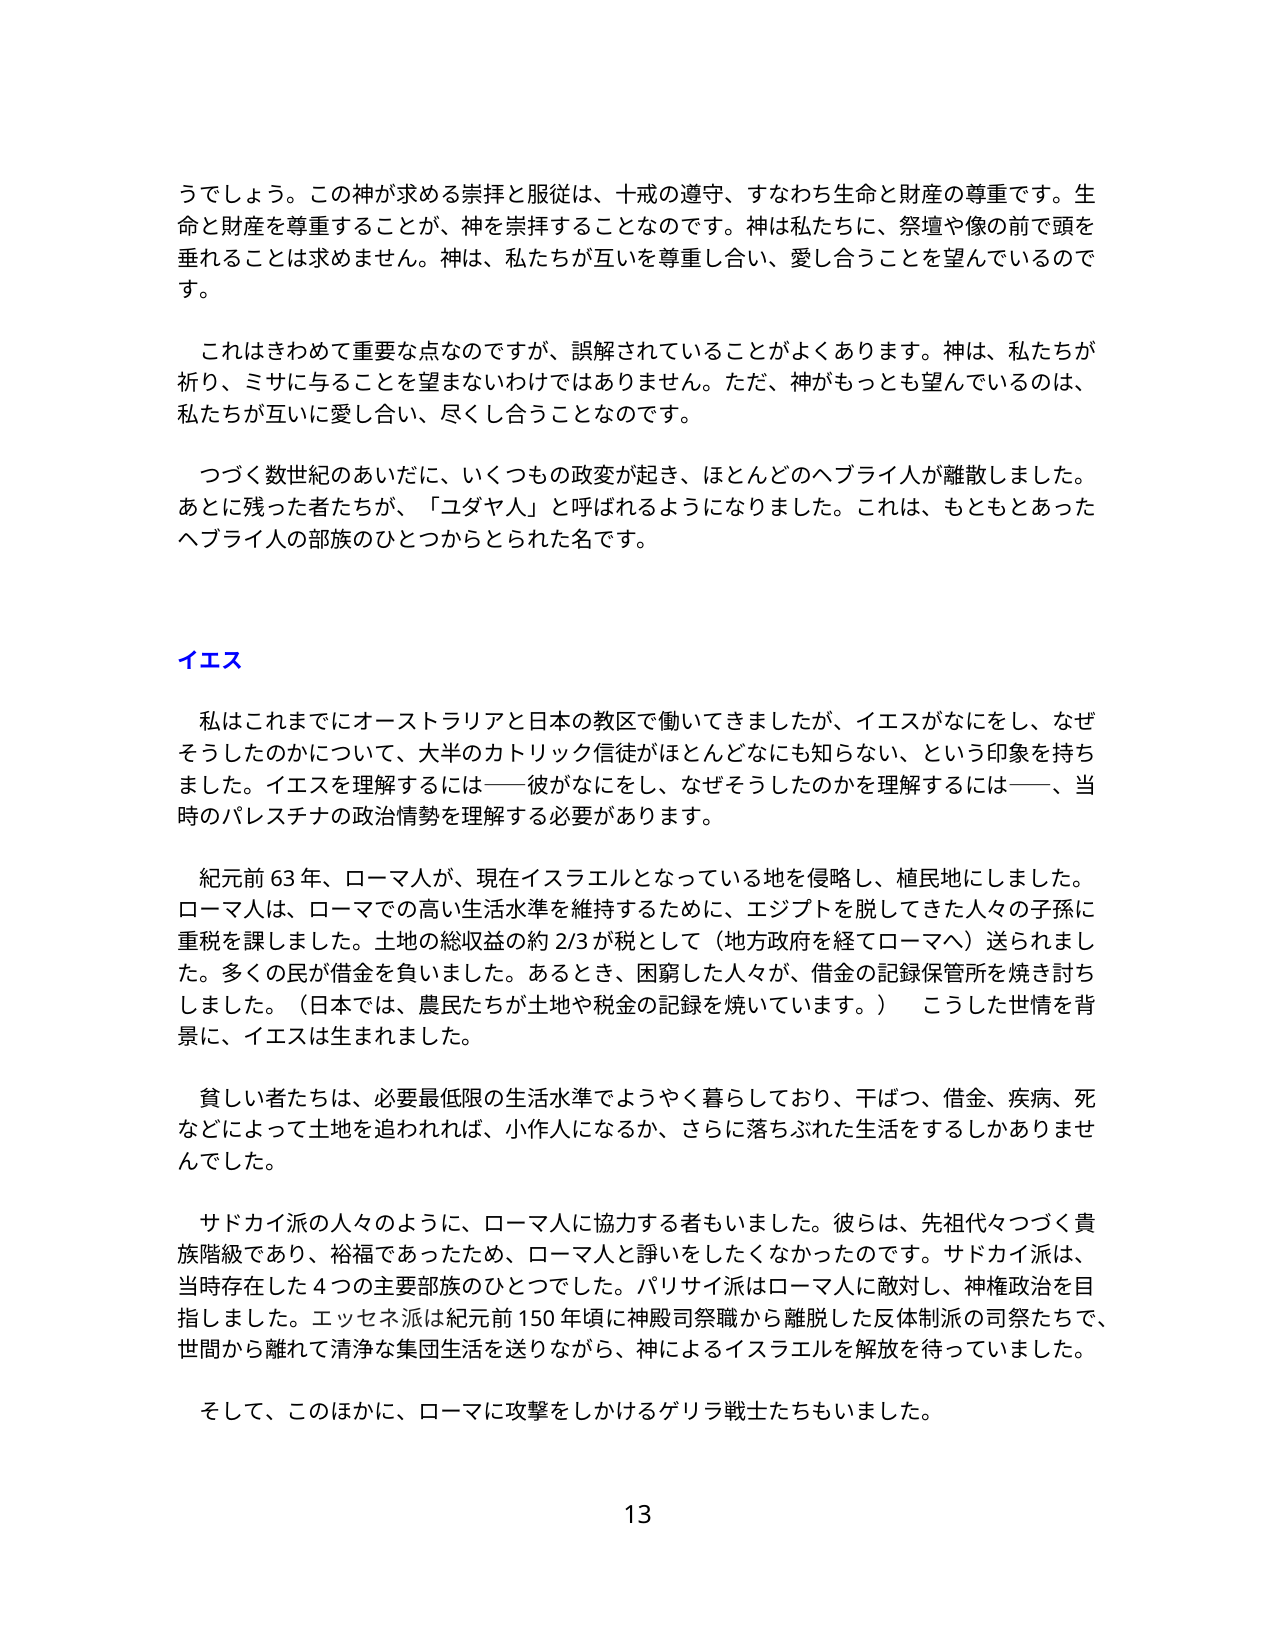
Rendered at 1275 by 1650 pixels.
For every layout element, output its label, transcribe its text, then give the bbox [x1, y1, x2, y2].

text 紀元前63年、ローマ人が、現在イスラエルとなっている地を侵略し、植民地にしました。ローマ人は、ローマでの高い生活水準を維持するために、エジプトを脱してきた人々の子孫に重税を課しました。土地の総収益の約2/3が税として（地方政府を経てローマへ）送られました。多くの民が借金を負いました。あるとき、困窮した人々が、借金の記録保管所を焼き討ちしました。（日本では、農民たちが土地や税金の記録を焼いています。） こうした世情を背景に、イエスは生まれました。 [177, 861, 1098, 1051]
text これはきわめて重要な点なのですが、誤解されていることがよくあります。神は、私たちが祈り、ミサに与ることを望まないわけではありません。ただ、神がもっとも望んでいるのは、私たちが互いに愛し合い、尽くし合うことなのです。 [177, 334, 1098, 429]
text そして、このほかに、ローマに攻撃をしかけるゲリラ戦士たちもいました。 [177, 1394, 1098, 1426]
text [177, 177, 1098, 304]
text イエス [177, 643, 1098, 674]
text 私はこれまでにオーストラリアと日本の教区で働いてきましたが、イエスがなにをし、なぜそうしたのかについて、大半のカトリック信徒がほとんどなにも知らない、という印象を持ちました。イエスを理解するには――彼がなにをし、なぜそうしたのかを理解するには――、当時のパレスチナの政治情勢を理解する必要があります。 [177, 704, 1098, 831]
text 貧しい者たちは、必要最低限の生活水準でようやく暮らしており、干ばつ、借金、疾病、死などによって土地を追われれば、小作人になるか、さらに落ちぶれた生活をするしかありませんでした。 [177, 1081, 1098, 1176]
text つづく数世紀のあいだに、いくつもの政変が起き、ほとんどのヘブライ人が離散しました。あとに残った者たちが、「ユダヤ人」と呼ばれるようになりました。これは、もともとあったヘブライ人の部族のひとつからとられた名です。 [177, 458, 1098, 553]
text サドカイ派の人々のように、ローマ人に協力する者もいました。彼らは、先祖代々つづく貴族階級であり、裕福であったため、ローマ人と諍いをしたくなかったのです。サドカイ派は、当時存在した4つの主要部族のひとつでした。パリサイ派はローマ人に敵対し、神権政治を目指しました。エッセネ派は紀元前150年頃に神殿司祭職から離脱した反体制派の司祭たちで、世間から離れて清浄な集団生活を送りながら、神によるイスラエルを解放を待っていました。 [177, 1206, 1098, 1364]
